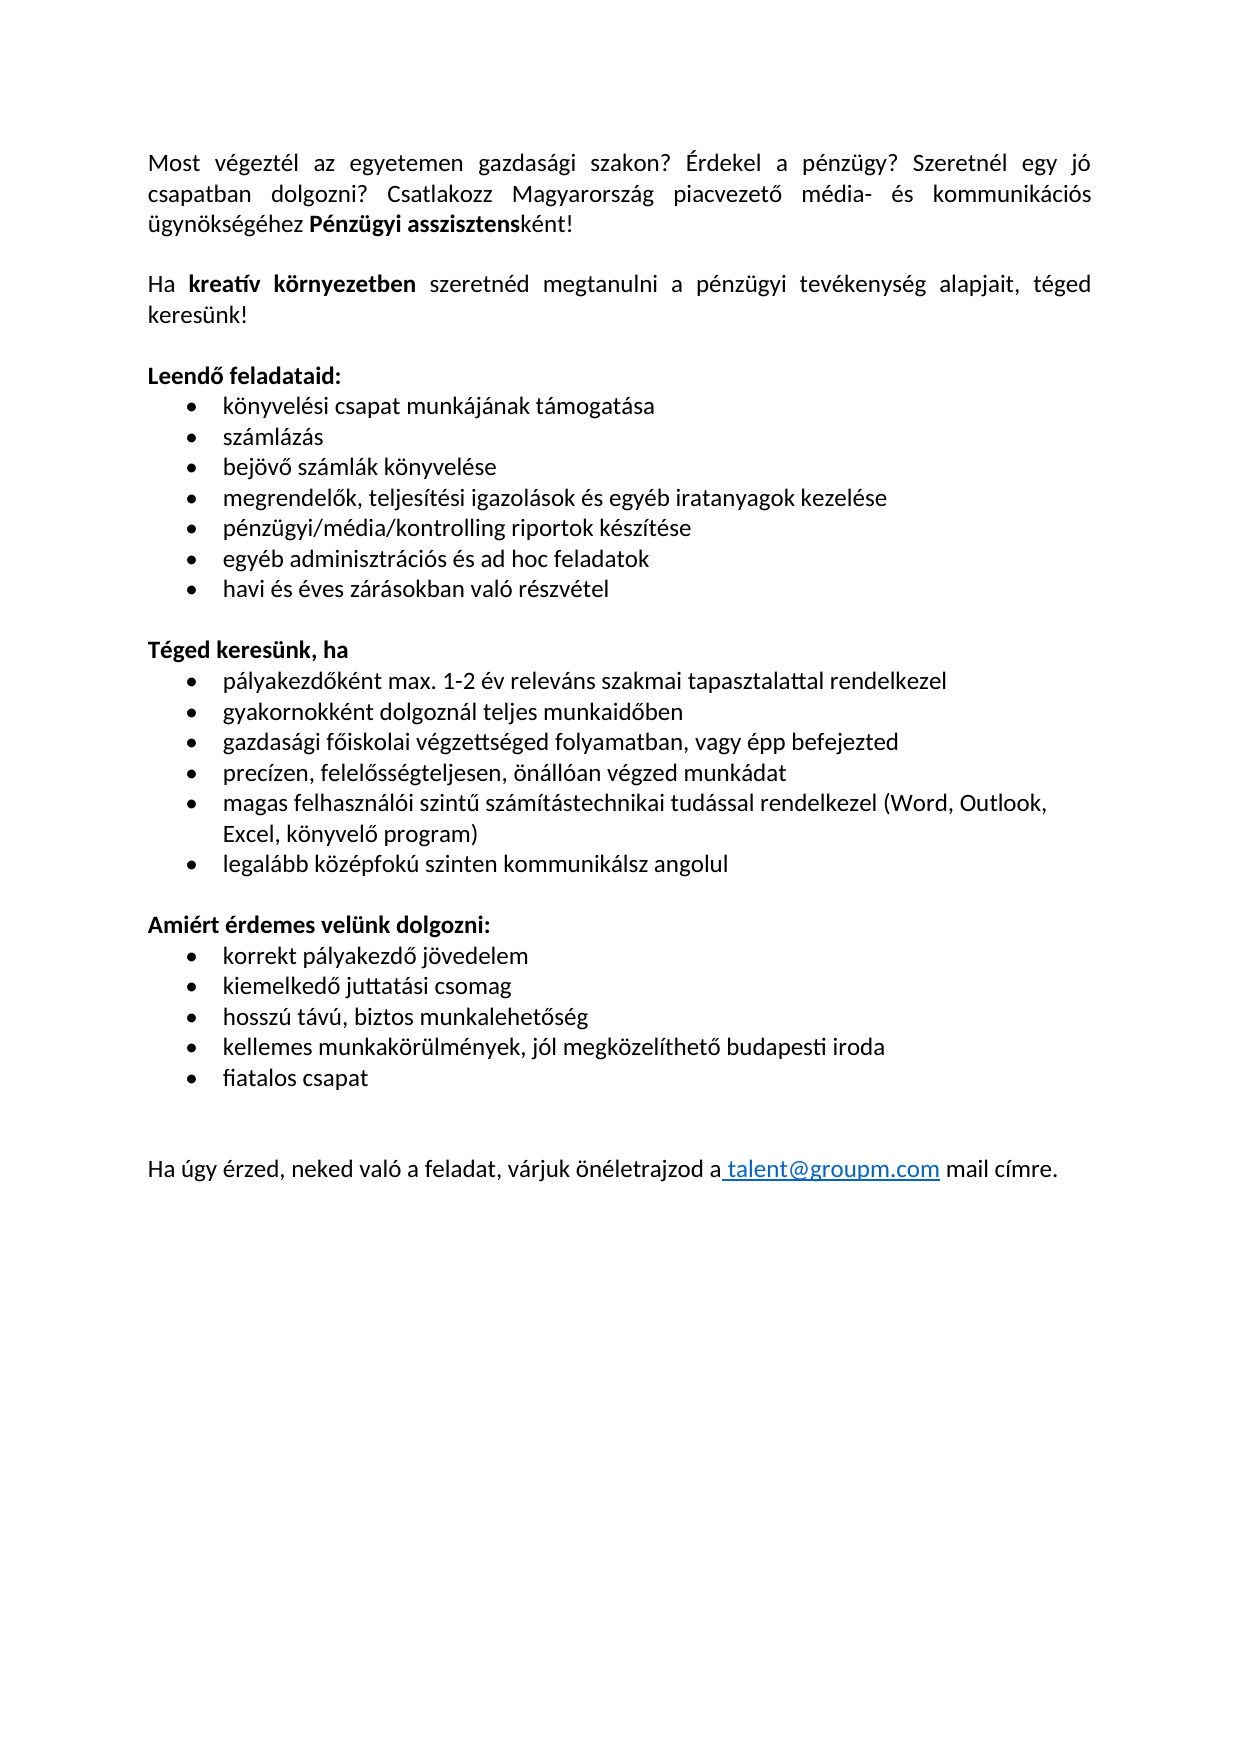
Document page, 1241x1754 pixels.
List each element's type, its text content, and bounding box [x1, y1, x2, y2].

text Téged keresünk, ha [148, 634, 1093, 665]
text Leendő feladataid: [148, 360, 1093, 390]
text Most végeztél az egyetemen gazdasági szakon? Érdekel a pénzügy? Szeretnél egy jó csapatban dolgozni? Csatlakozz Magyarország piacvezető média- és kommunikációs ügynökségéhez Pénzügyi asszisztensként! [148, 148, 1093, 239]
list havi és éves zárásokban való részvétel [185, 573, 1093, 604]
list könyvelési csapat munkájának támogatása [185, 390, 1093, 421]
list hosszú távú, biztos munkalehetőség [185, 1001, 1093, 1031]
list megrendelők, teljesítési igazolások és egyéb iratanyagok kezelése [185, 482, 1093, 512]
list gazdasági főiskolai végzettséged folyamatban, vagy épp befejezted [185, 726, 1093, 757]
list pályakezdőként max. 1-2 év releváns szakmai tapasztalattal rendelkezel [185, 665, 1093, 696]
list korrekt pályakezdő jövedelem [185, 940, 1093, 970]
list pénzügyi/média/kontrolling riportok készítése [185, 512, 1093, 543]
list számlázás [185, 421, 1093, 451]
list precízen, felelősségteljesen, önállóan végzed munkádat [185, 757, 1093, 787]
list fiatalos csapat [185, 1062, 1093, 1092]
list bejövő számlák könyvelése [185, 451, 1093, 482]
list kiemelkedő juttatási csomag [185, 970, 1093, 1001]
list egyéb adminisztrációs és ad hoc feladatok [185, 543, 1093, 573]
text Amiért érdemes velünk dolgozni: [148, 909, 1093, 940]
text Ha kreatív környezetben szeretnéd megtanulni a pénzügyi tevékenység alapjait, téged keresünk! [148, 268, 1093, 329]
list gyakornokként dolgoznál teljes munkaidőben [185, 696, 1093, 726]
list magas felhasználói szintű számítástechnikai tudással rendelkezel (Word, Outlook, Excel, könyvelő program) [185, 787, 1093, 848]
list legalább középfokú szinten kommunikálsz angolul [185, 848, 1093, 879]
list kellemes munkakörülmények, jól megközelíthető budapesti iroda [185, 1031, 1093, 1062]
text Ha úgy érzed, neked való a feladat, várjuk önéletrajzod a talent@groupm.com mail címre. [148, 1153, 1093, 1184]
